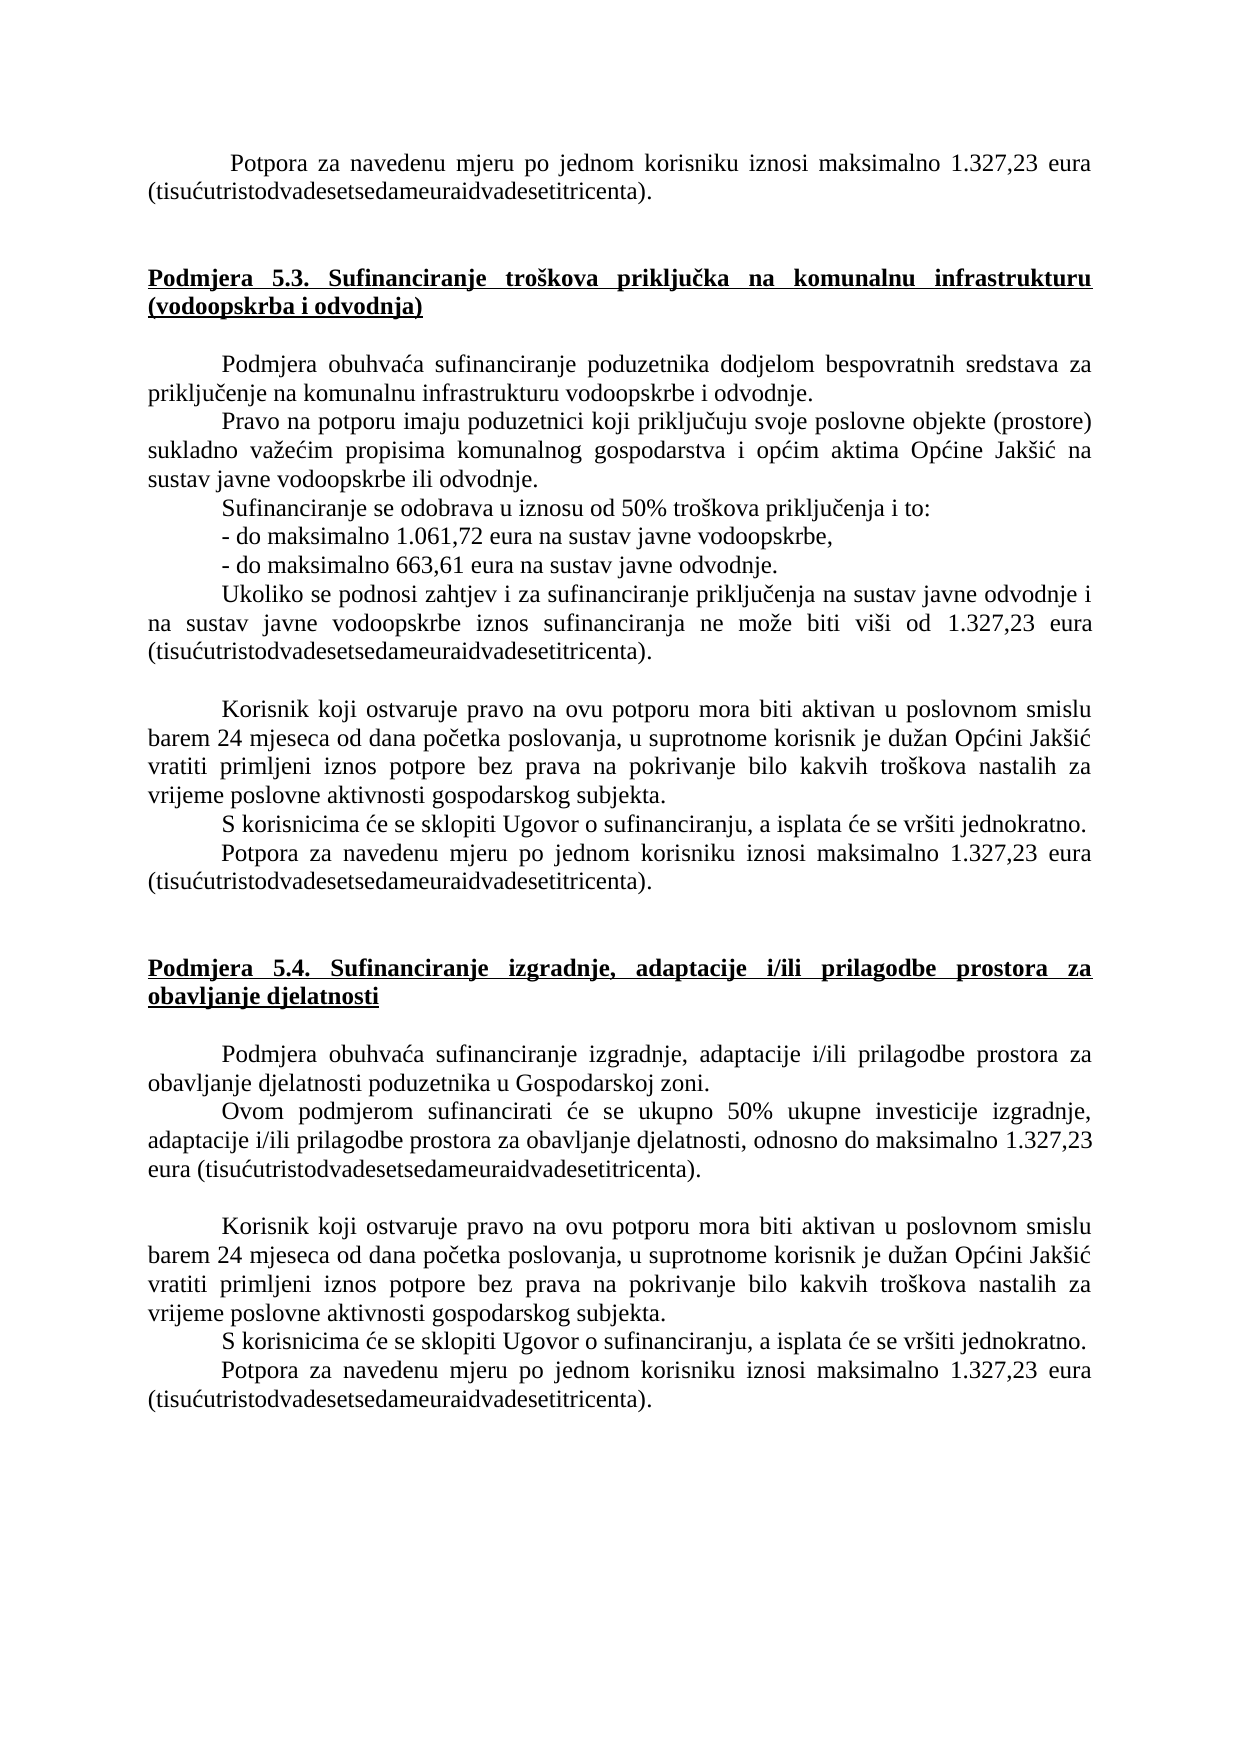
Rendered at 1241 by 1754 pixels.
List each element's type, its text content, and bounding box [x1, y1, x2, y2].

text Ukoliko se podnosi zahtjev i za sufinanciranje priključenja na sustav javne odvodnje i na sustav javne vodoopskrbe iznos sufinanciranja ne može biti viši od 1.327,23 eura (tisućutristodvadesetsedameuraidvadesetitricenta). [148, 579, 1093, 665]
text Podmjera obuhvaća sufinanciranje izgradnje, adaptacije i/ili prilagodbe prostora za obavljanje djelatnosti poduzetnika u Gospodarskoj zoni. [148, 1039, 1093, 1096]
text S korisnicima će se sklopiti Ugovor o sufinanciranju, a isplata će se vršiti jednokratno. [148, 809, 1093, 838]
text Pravo na potporu imaju poduzetnici koji priključuju svoje poslovne objekte (prostore) sukladno važećim propisima komunalnog gospodarstva i općim aktima Općine Jakšić na sustav javne vodoopskrbe ili odvodnje. [148, 406, 1093, 493]
text Podmjera 5.3. Sufinanciranje troškova priključka na komunalnu infrastrukturu (vodoopskrba i odvodnja) [148, 289, 1093, 320]
text Podmjera obuhvaća sufinanciranje poduzetnika dodjelom bespovratnih sredstava za priključenje na komunalnu infrastrukturu vodoopskrbe i odvodnje. [148, 349, 1093, 406]
text Sufinanciranje se odobrava u iznosu od 50% troškova priključenja i to: [148, 493, 1093, 521]
text Podmjera 5.4. Sufinanciranje izgradnje, adaptacije i/ili prilagodbe prostora za obavljanje djelatnosti [148, 979, 1093, 1010]
text Potpora za navedenu mjeru po jednom korisniku iznosi maksimalno 1.327,23 eura (tisućutristodvadesetsedameuraidvadesetitricenta). [148, 1355, 1093, 1413]
text Podmjera 5.4. Sufinanciranje izgradnje, adaptacije i/ili prilagodbe prostora za obavljanje djelatnosti [148, 953, 1093, 978]
text Podmjera 5.3. Sufinanciranje troškova priključka na komunalnu infrastrukturu (vodoopskrba i odvodnja) [148, 263, 1093, 288]
text Potpora za navedenu mjeru po jednom korisniku iznosi maksimalno 1.327,23 eura (tisućutristodvadesetsedameuraidvadesetitricenta). [148, 838, 1093, 895]
text - do maksimalno 663,61 eura na sustav javne odvodnje. [148, 550, 1093, 579]
text S korisnicima će se sklopiti Ugovor o sufinanciranju, a isplata će se vršiti jednokratno. [148, 1326, 1093, 1355]
text Ovom podmjerom sufinancirati će se ukupno 50% ukupne investicije izgradnje, adaptacije i/ili prilagodbe prostora za obavljanje djelatnosti, odnosno do maksimalno 1.327,23 eura (tisućutristodvadesetsedameuraidvadesetitricenta). [148, 1096, 1093, 1183]
text Potpora za navedenu mjeru po jednom korisniku iznosi maksimalno 1.327,23 eura (tisućutristodvadesetsedameuraidvadesetitricenta). [148, 148, 1093, 205]
text - do maksimalno 1.061,72 eura na sustav javne vodoopskrbe, [148, 521, 1093, 550]
